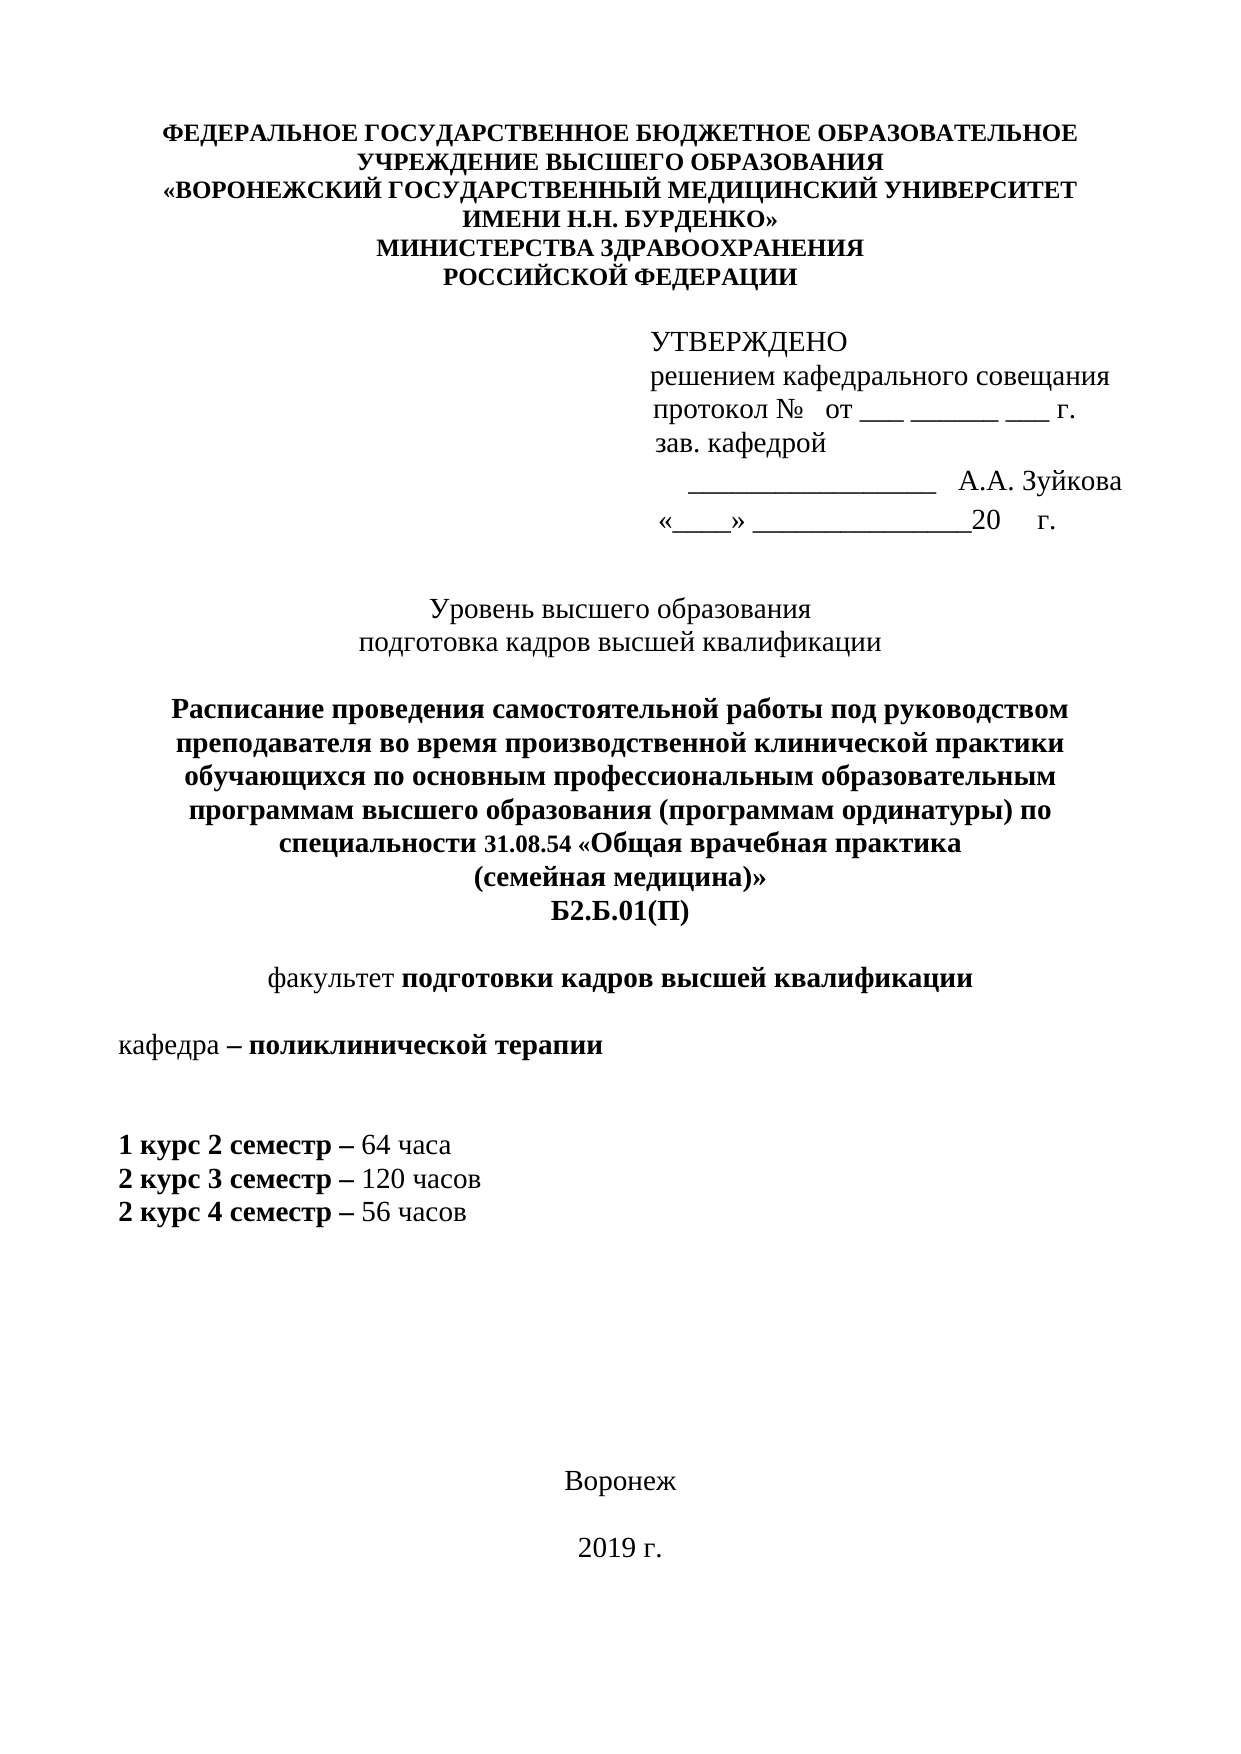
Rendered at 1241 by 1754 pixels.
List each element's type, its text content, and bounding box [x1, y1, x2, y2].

text 2 курс 3 семестр – 120 часов [118, 1161, 1122, 1194]
text 2019 г. [118, 1530, 1122, 1563]
text МИНИСТЕРСТВА ЗДРАВООХРАНЕНИЯ [118, 233, 1122, 262]
text «ВОРОНЕЖСКИЙ ГОСУДАРСТВЕННЫЙ МЕДИЦИНСКИЙ УНИВЕРСИТЕТ ИМЕНИ Н.Н. БУРДЕНКО» [118, 176, 1122, 233]
text решением кафедрального совещания [650, 358, 1122, 391]
text «____» _______________20 г. [118, 502, 1122, 535]
text 2 курс 4 семестр – 56 часов [118, 1194, 1122, 1228]
text РОССИЙСКОЙ ФЕДЕРАЦИИ [118, 262, 1122, 291]
text 1 курс 2 семестр – 64 часа [118, 1127, 1122, 1161]
text протокол № от ___ ______ ___ г. [118, 391, 1122, 425]
text обучающихся по основным профессиональным образовательным программам высшего образования (программам ординатуры) по специальности 31.08.54 «Общая врачебная практика [118, 758, 1122, 859]
text зав. кафедрой [118, 425, 1122, 458]
text подготовка кадров высшей квалификации [118, 624, 1122, 658]
text (семейная медицина)» [118, 859, 1122, 893]
text УТВЕРЖДЕНО [650, 324, 1122, 358]
text Воронеж [118, 1463, 1122, 1496]
text Расписание проведения самостоятельной работы под руководством преподавателя во время производственной клинической практики [118, 691, 1122, 758]
text _________________ А.А. Зуйкова [118, 463, 1122, 497]
text кафедра – поликлинической терапии [118, 1027, 1122, 1060]
text факультет подготовки кадров высшей квалификации [118, 960, 1122, 993]
text ФЕДЕРАЛЬНОЕ ГОСУДАРСТВЕННОЕ БЮДЖЕТНОЕ ОБРАЗОВАТЕЛЬНОЕ УЧРЕЖДЕНИЕ ВЫСШЕГО ОБРАЗОВАНИЯ [118, 118, 1122, 176]
text Уровень высшего образования [118, 591, 1122, 624]
text Б2.Б.01(П) [118, 893, 1122, 926]
